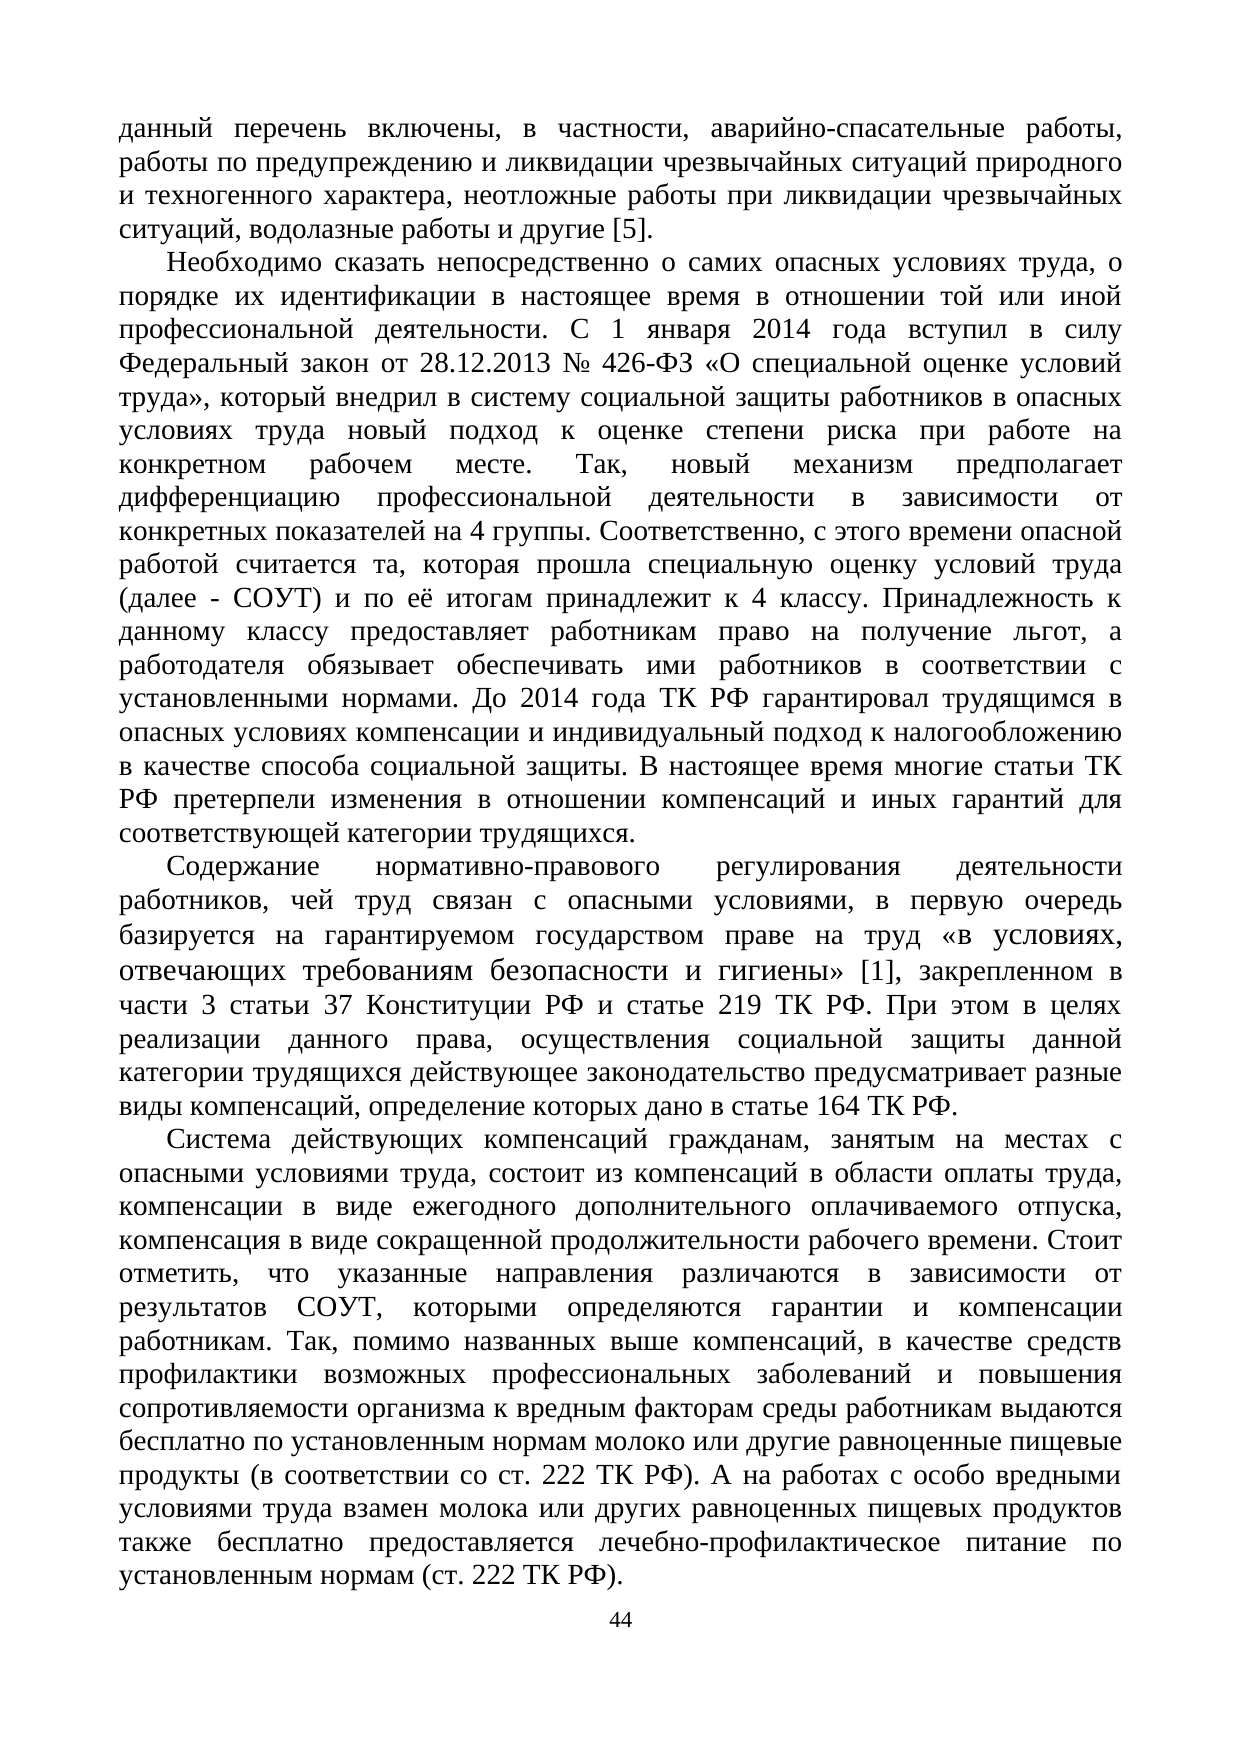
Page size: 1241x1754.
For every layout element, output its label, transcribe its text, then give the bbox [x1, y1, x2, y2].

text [119, 110, 1123, 244]
text Содержание нормативно-правового регулирования деятельности работников, чей труд связан с опасными условиями, в первую очередь базируется на гарантируемом государством праве на труд «в условиях, отвечающих требованиям безопасности и гигиены» [1], закрепленном в части 3 статьи 37 Конституции РФ и статье 219 ТК РФ. При этом в целях реализации данного права, осуществления социальной защиты данной категории трудящихся действующее законодательство предусматривает разные виды компенсаций, определение которых дано в статье 164 ТК РФ. [119, 848, 1123, 1121]
text Система действующих компенсаций гражданам, занятым на местах с опасными условиями труда, состоит из компенсаций в области оплаты труда, компенсации в виде ежегодного дополнительного оплачиваемого отпуска, компенсация в виде сокращенной продолжительности рабочего времени. Стоит отметить, что указанные направления различаются в зависимости от результатов СОУТ, которыми определяются гарантии и компенсации работникам. Так, помимо названных выше компенсаций, в качестве средств профилактики возможных профессиональных заболеваний и повышения сопротивляемости организма к вредным факторам среды работникам выдаются бесплатно по установленным нормам молоко или другие равноценные пищевые продукты (в соответствии со ст. 222 ТК РФ). А на работах с особо вредными условиями труда взамен молока или других равноценных пищевых продуктов также бесплатно предоставляется лечебно-профилактическое питание по установленным нормам (ст. 222 ТК РФ). [119, 1121, 1123, 1591]
text Необходимо сказать непосредственно о самих опасных условиях труда, о порядке их идентификации в настоящее время в отношении той или иной профессиональной деятельности. С 1 января 2014 года вступил в силу Федеральный закон от 28.12.2013 № 426-ФЗ «О специальной оценке условий труда», который внедрил в систему социальной защиты работников в опасных условиях труда новый подход к оценке степени риска при работе на конкретном рабочем месте. Так, новый механизм предполагает дифференциацию профессиональной деятельности в зависимости от конкретных показателей на 4 группы. Соответственно, с этого времени опасной работой считается та, которая прошла специальную оценку условий труда (далее - СОУТ) и по её итогам принадлежит к 4 классу. Принадлежность к данному классу предоставляет работникам право на получение льгот, а работодателя обязывает обеспечивать ими работников в соответствии с установленными нормами. До 2014 года ТК РФ гарантировал трудящимся в опасных условиях компенсации и индивидуальный подход к налогообложению в качестве способа социальной защиты. В настоящее время многие статьи ТК РФ претерпели изменения в отношении компенсаций и иных гарантий для соответствующей категории трудящихся. [119, 244, 1123, 848]
